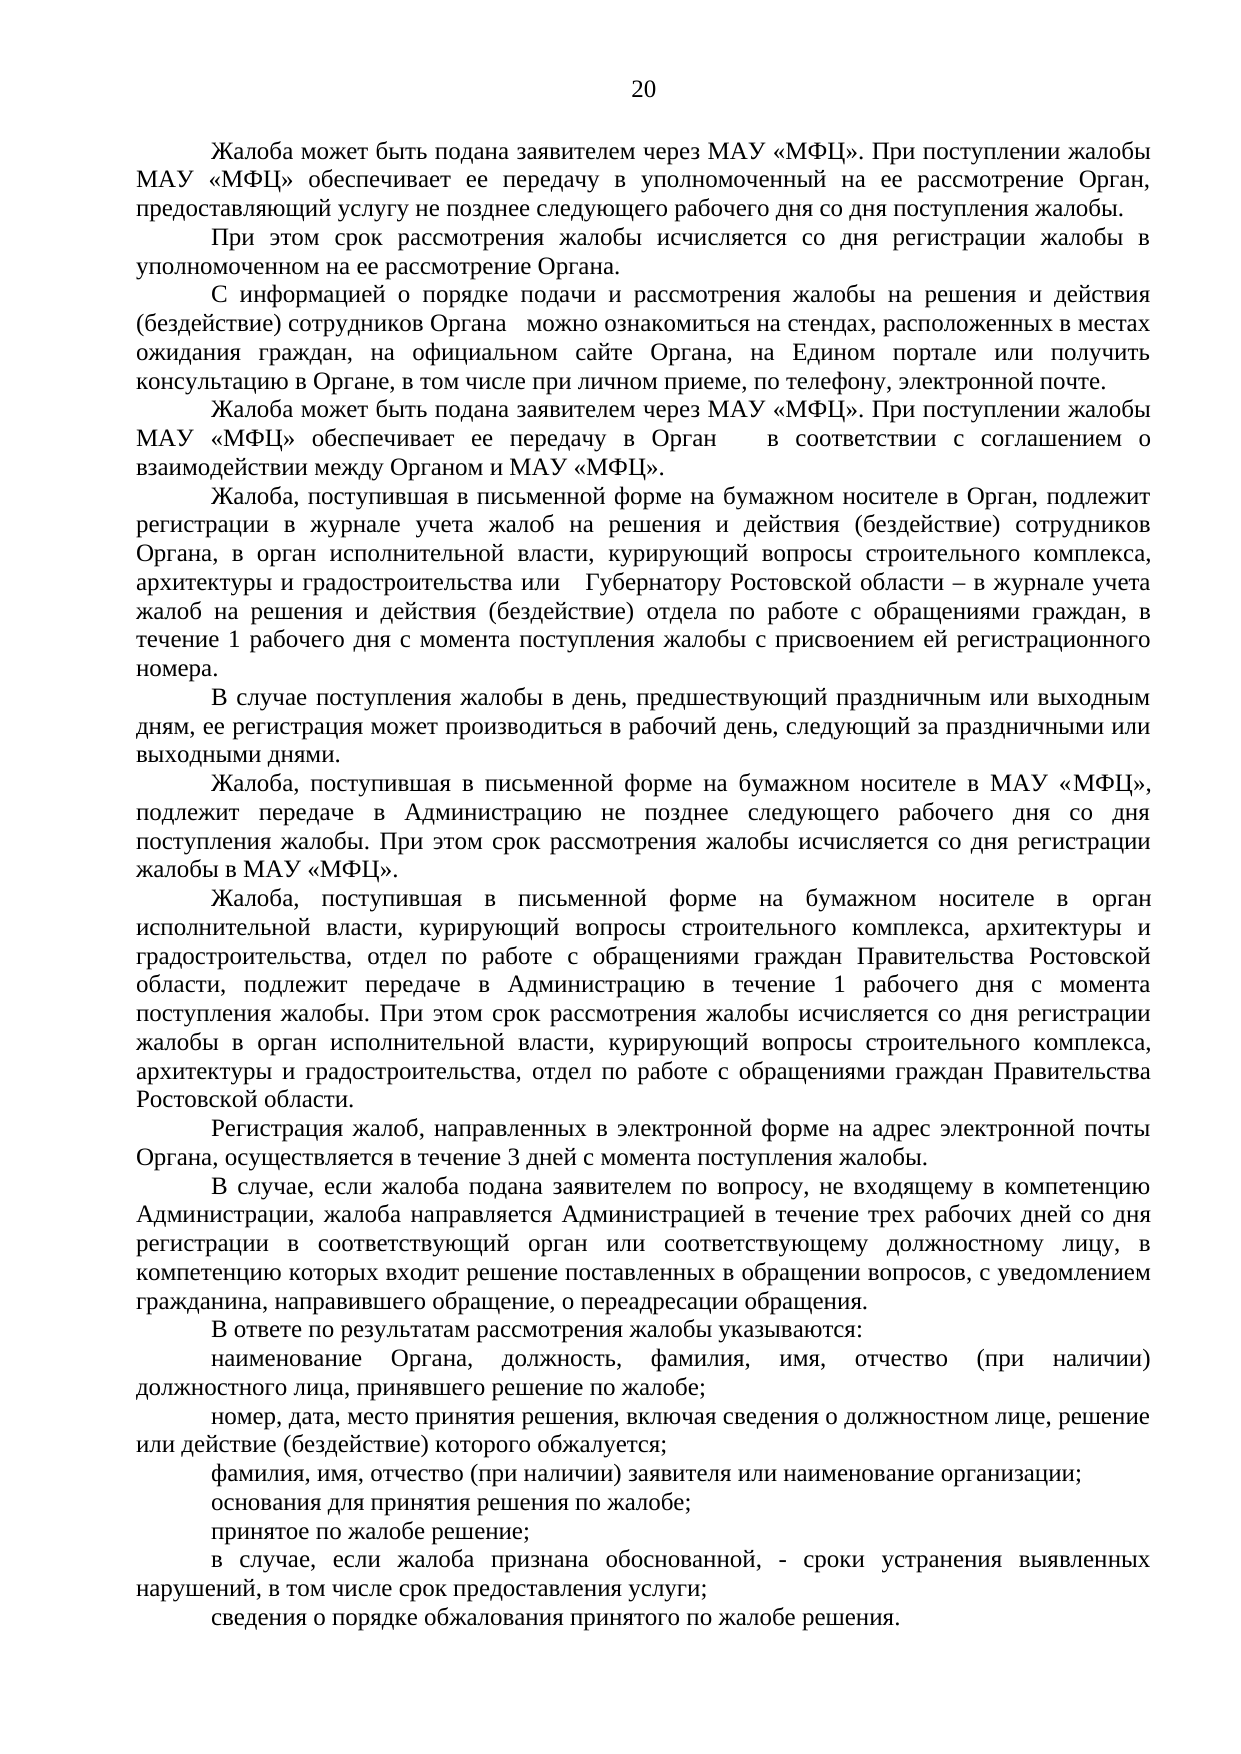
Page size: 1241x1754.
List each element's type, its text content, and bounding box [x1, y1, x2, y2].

text основания для принятия решения по жалобе; [136, 1487, 1152, 1516]
text в случае, если жалоба признана обоснованной, - сроки устранения выявленных нарушений, в том числе срок предоставления услуги; [136, 1544, 1152, 1602]
text В ответе по результатам рассмотрения жалобы указываются: [136, 1314, 1152, 1343]
text фамилия, имя, отчество (при наличии) заявителя или наименование организации; [136, 1458, 1152, 1487]
text Жалоба может быть подана заявителем через МАУ «МФЦ». При поступлении жалобы МАУ «МФЦ» обеспечивает ее передачу в Орган в соответствии с соглашением о взаимодействии между Органом и МАУ «МФЦ». [136, 394, 1152, 481]
text Жалоба, поступившая в письменной форме на бумажном носителе в Орган, подлежит регистрации в журнале учета жалоб на решения и действия (бездействие) сотрудников Органа, в орган исполнительной власти, курирующий вопросы строительного комплекса, архитектуры и градостроительства или Губернатору Ростовской области – в журнале учета жалоб на решения и действия (бездействие) отдела по работе с обращениями граждан, в течение 1 рабочего дня с момента поступления жалобы с присвоением ей регистрационного номера. [136, 481, 1152, 682]
text Жалоба, поступившая в письменной форме на бумажном носителе в МАУ «МФЦ», подлежит передаче в Администрацию не позднее следующего рабочего дня со дня поступления жалобы. При этом срок рассмотрения жалобы исчисляется со дня регистрации жалобы в МАУ «МФЦ». [136, 768, 1152, 883]
text принятое по жалобе решение; [136, 1516, 1152, 1544]
text Жалоба, поступившая в письменной форме на бумажном носителе в орган исполнительной власти, курирующий вопросы строительного комплекса, архитектуры и градостроительства, отдел по работе с обращениями граждан Правительства Ростовской области, подлежит передаче в Администрацию в течение 1 рабочего дня с момента поступления жалобы. При этом срок рассмотрения жалобы исчисляется со дня регистрации жалобы в орган исполнительной власти, курирующий вопросы строительного комплекса, архитектуры и градостроительства, отдел по работе с обращениями граждан Правительства Ростовской области. [136, 883, 1152, 1113]
text наименование Органа, должность, фамилия, имя, отчество (при наличии) должностного лица, принявшего решение по жалобе; [136, 1343, 1152, 1401]
text Регистрация жалоб, направленных в электронной форме на адрес электронной почты Органа, осуществляется в течение 3 дней с момента поступления жалобы. [136, 1113, 1152, 1171]
text С информацией о порядке подачи и рассмотрения жалобы на решения и действия (бездействие) сотрудников Органа можно ознакомиться на стендах, расположенных в местах ожидания граждан, на официальном сайте Органа, на Едином портале или получить консультацию в Органе, в том числе при личном приеме, по телефону, электронной почте. [136, 279, 1152, 394]
text В случае поступления жалобы в день, предшествующий праздничным или выходным дням, ее регистрация может производиться в рабочий день, следующий за праздничными или выходными днями. [136, 682, 1152, 768]
text При этом срок рассмотрения жалобы исчисляется со дня регистрации жалобы в уполномоченном на ее рассмотрение Органа. [136, 222, 1152, 279]
text сведения о порядке обжалования принятого по жалобе решения. [136, 1602, 1152, 1631]
text В случае, если жалоба подана заявителем по вопросу, не входящему в компетенцию Администрации, жалоба направляется Администрацией в течение трех рабочих дней со дня регистрации в соответствующий орган или соответствующему должностному лицу, в компетенцию которых входит решение поставленных в обращении вопросов, с уведомлением гражданина, направившего обращение, о переадресации обращения. [136, 1171, 1152, 1314]
text номер, дата, место принятия решения, включая сведения о должностном лице, решение или действие (бездействие) которого обжалуется; [136, 1401, 1152, 1458]
text Жалоба может быть подана заявителем через МАУ «МФЦ». При поступлении жалобы МАУ «МФЦ» обеспечивает ее передачу в уполномоченный на ее рассмотрение Орган, предоставляющий услугу не позднее следующего рабочего дня со дня поступления жалобы. [136, 136, 1152, 222]
